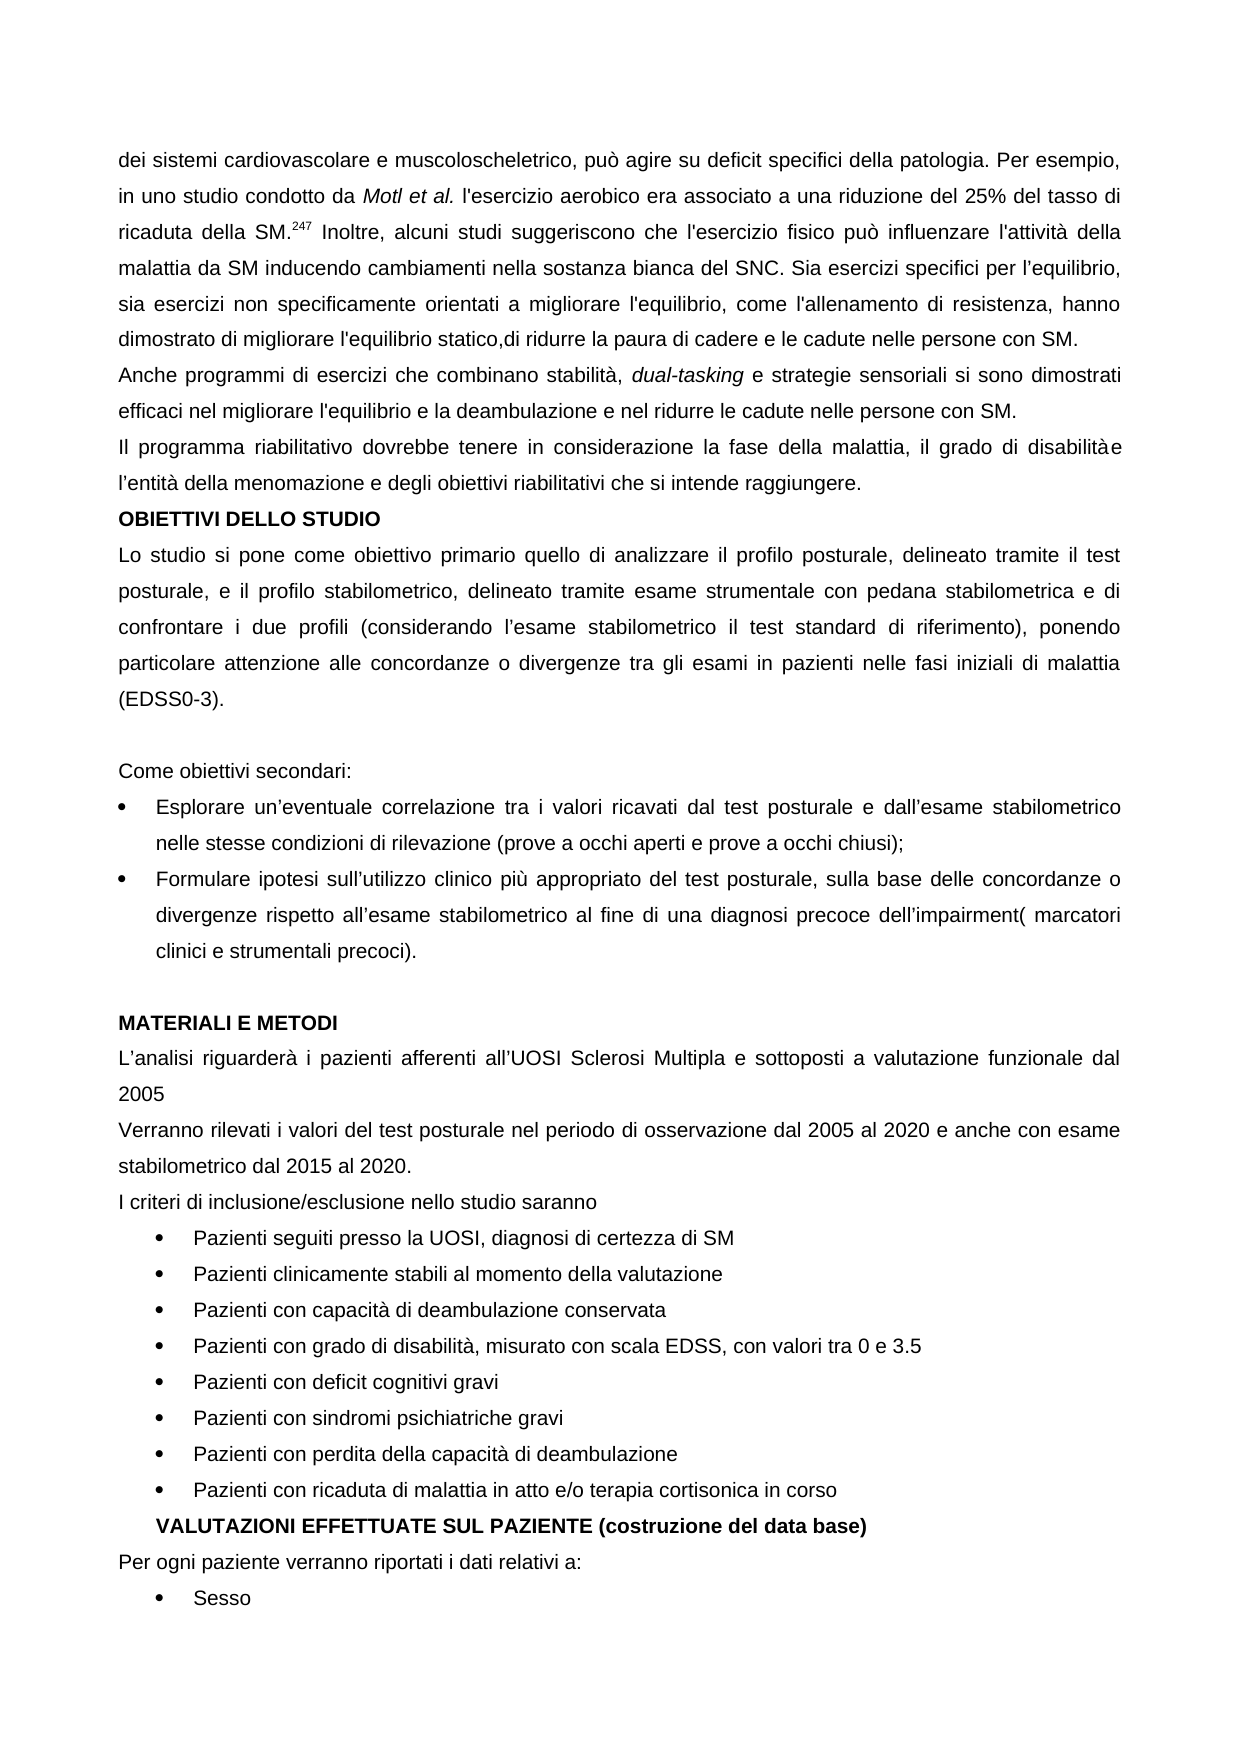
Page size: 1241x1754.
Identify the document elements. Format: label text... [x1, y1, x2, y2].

list Pazienti seguiti presso la UOSI, diagnosi di certezza di SM [156, 1226, 1122, 1250]
list Pazienti con sindromi psichiatriche gravi [156, 1406, 1122, 1430]
text Verranno rilevati i valori del test posturale nel periodo di osservazione dal 2005 al 2020 e anche con esame stabilometrico dal 2015 al 2020. [118, 1118, 1122, 1178]
text Anche programmi di esercizi che combinano stabilità, dual-tasking e strategie sensoriali si sono dimostrati efficaci nel migliorare l'equilibrio e la deambulazione e nel ridurre le cadute nelle persone con SM. [118, 363, 1122, 423]
text L’analisi riguarderà i pazienti afferenti all’UOSI Sclerosi Multipla e sottoposti a valutazione funzionale dal 2005 [118, 1046, 1122, 1106]
list Pazienti con ricaduta di malattia in atto e/o terapia cortisonica in corso [156, 1478, 1122, 1502]
text Lo studio si pone come obiettivo primario quello di analizzare il profilo posturale, delineato tramite il test posturale, e il profilo stabilometrico, delineato tramite esame strumentale con pedana stabilometrica e di confrontare i due profili (considerando l’esame stabilometrico il test standard di riferimento), ponendo particolare attenzione alle concordanze o divergenze tra gli esami in pazienti nelle fasi iniziali di malattia (EDSS0-3). [118, 543, 1122, 711]
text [118, 148, 1122, 351]
list Pazienti con grado di disabilità, misurato con scala EDSS, con valori tra 0 e 3.5 [156, 1334, 1122, 1358]
list Sesso [156, 1586, 1122, 1610]
text I criteri di inclusione/esclusione nello studio saranno [118, 1190, 1122, 1214]
text Il programma riabilitativo dovrebbe tenere in considerazione la fase della malattia, il grado di disabilitàe l’entità della menomazione e degli obiettivi riabilitativi che si intende raggiungere. [118, 435, 1122, 495]
list Pazienti con perdita della capacità di deambulazione [156, 1442, 1122, 1466]
list Formulare ipotesi sull’utilizzo clinico più appropriato del test posturale, sulla base delle concordanze o divergenze rispetto all’esame stabilometrico al fine di una diagnosi precoce dell’impairment( marcatori clinici e strumentali precoci). [118, 866, 1122, 962]
text Come obiettivi secondari: [118, 758, 1122, 782]
list Pazienti clinicamente stabili al momento della valutazione [156, 1262, 1122, 1286]
text MATERIALI E METODI [118, 1010, 1122, 1034]
list Pazienti con capacità di deambulazione conservata [156, 1298, 1122, 1322]
list Pazienti con deficit cognitivi gravi [156, 1370, 1122, 1394]
text OBIETTIVI DELLO STUDIO [118, 507, 1122, 531]
list Esplorare un’eventuale correlazione tra i valori ricavati dal test posturale e dall’esame stabilometrico nelle stesse condizioni di rilevazione (prove a occhi aperti e prove a occhi chiusi); [118, 794, 1122, 854]
text VALUTAZIONI EFFETTUATE SUL PAZIENTE (costruzione del data base) [156, 1514, 1122, 1538]
text Per ogni paziente verranno riportati i dati relativi a: [118, 1550, 1122, 1574]
